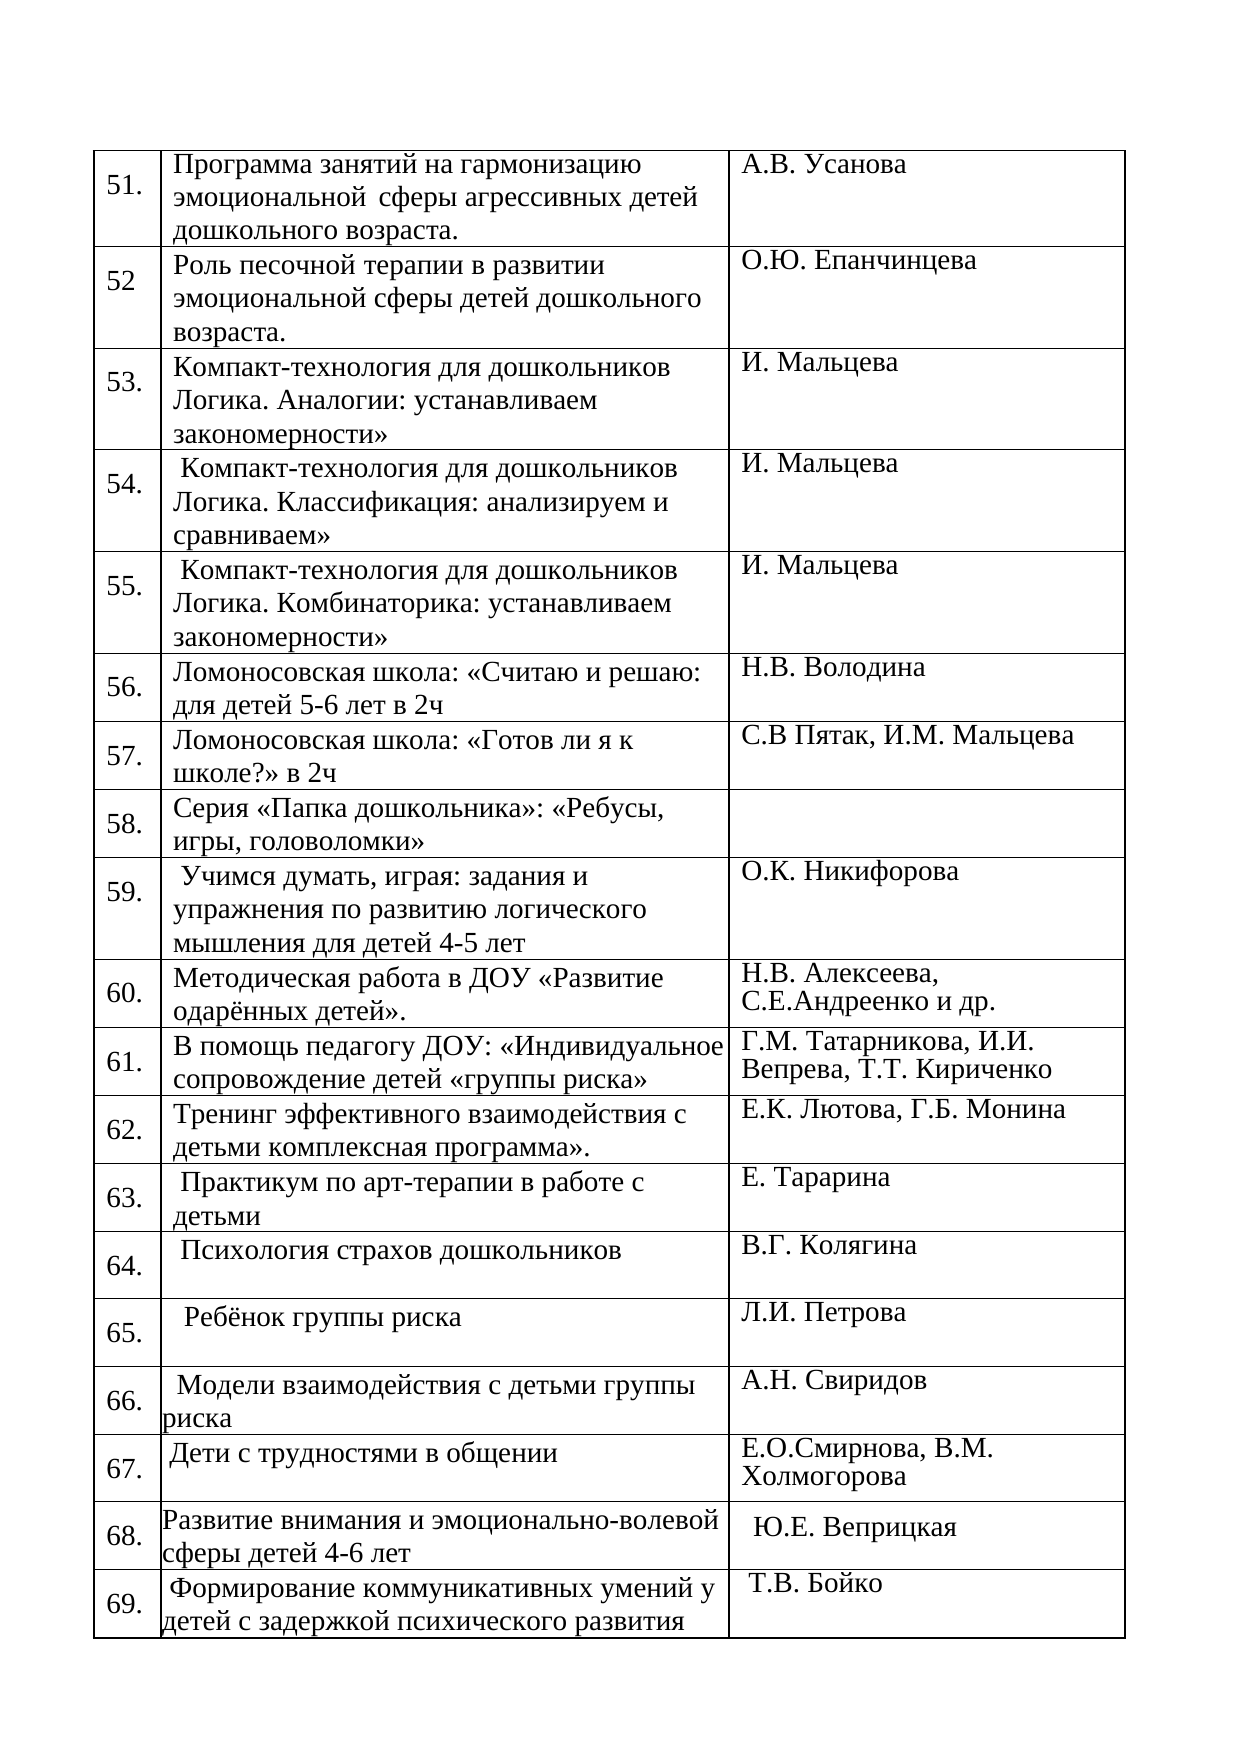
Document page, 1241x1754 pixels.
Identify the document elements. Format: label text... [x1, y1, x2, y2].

table_cell Е.О.Смирнова, В.М. Холмогорова [730, 1435, 1124, 1501]
table_cell [730, 790, 1124, 857]
table_cell Модели взаимодействия с детьми группы риска [162, 1367, 728, 1434]
table_cell Н.В. Володина [730, 654, 1124, 721]
table_cell Роль песочной терапии в развитии эмоциональной сферы детей дошкольного возраста. [162, 247, 728, 348]
table_cell Психология страхов дошкольников [162, 1232, 728, 1298]
table_cell В.Г. Колягина [730, 1232, 1124, 1298]
table_cell 63. [95, 1164, 160, 1231]
table_cell А.Н. Свиридов [730, 1367, 1124, 1434]
table_cell Т.В. Бойко [730, 1570, 1124, 1637]
table_cell Н.В. Алексеева, С.Е.Андреенко и др. [730, 960, 1124, 1027]
table_cell Дети с трудностями в общении [162, 1435, 728, 1501]
table_cell Программа занятий на гармонизацию эмоциональной сферы агрессивных детей дошкольного возраста. [162, 151, 728, 246]
table_cell Серия «Папка дошкольника»: «Ребусы, игры, головоломки» [162, 790, 728, 857]
table_cell 52 [95, 247, 160, 348]
table_cell И. Мальцева [730, 349, 1124, 449]
table_cell Компакт-технология для дошкольников Логика. Комбинаторика: устанавливаем закономерности» [162, 552, 728, 653]
table_cell 58. [95, 790, 160, 857]
table_cell И. Мальцева [730, 552, 1124, 653]
table_cell 62. [95, 1096, 160, 1163]
table_cell Ю.Е. Веприцкая [730, 1502, 1124, 1569]
table_cell 65. [95, 1299, 160, 1366]
table_cell Практикум по арт-терапии в работе с детьми [162, 1164, 728, 1231]
table_cell 69. [95, 1570, 160, 1637]
table_cell Е. Тарарина [730, 1164, 1124, 1231]
table_cell Компакт-технология для дошкольников Логика. Классификация: анализируем и сравниваем» [162, 450, 728, 551]
table_cell 59. [95, 858, 160, 959]
table_cell 54. [95, 450, 160, 551]
table_cell С.В Пятак, И.М. Мальцева [730, 722, 1124, 789]
table_cell О.Ю. Епанчинцева [730, 247, 1124, 348]
table_cell Учимся думать, играя: задания и упражнения по развитию логического мышления для детей 4-5 лет [162, 858, 728, 959]
table_cell 61. [95, 1028, 160, 1095]
table_cell Тренинг эффективного взаимодействия с детьми комплексная программа». [162, 1096, 728, 1163]
table_cell И. Мальцева [730, 450, 1124, 551]
table_cell Ребёнок группы риска [162, 1299, 728, 1366]
table_cell 53. [95, 349, 160, 449]
table_cell 68. [95, 1502, 160, 1569]
table_cell 64. [95, 1232, 160, 1298]
table_cell Ломоносовская школа: «Готов ли я к школе?» в 2ч [162, 722, 728, 789]
table_cell 66. [95, 1367, 160, 1434]
table_cell Развитие внимания и эмоционально-волевой сферы детей 4-6 лет [162, 1502, 728, 1569]
table_cell 51. [95, 151, 160, 246]
table_cell 67. [95, 1435, 160, 1501]
table_cell В помощь педагогу ДОУ: «Индивидуальное сопровождение детей «группы риска» [162, 1028, 728, 1095]
table_cell А.В. Усанова [730, 151, 1124, 246]
table_cell 57. [95, 722, 160, 789]
table_cell Компакт-технология для дошкольников Логика. Аналогии: устанавливаем закономерности» [162, 349, 728, 449]
table_cell Е.К. Лютова, Г.Б. Монина [730, 1096, 1124, 1163]
table_cell 56. [95, 654, 160, 721]
table_cell Формирование коммуникативных умений у детей с задержкой психического развития [162, 1570, 728, 1637]
table_cell 60. [95, 960, 160, 1027]
table_cell Л.И. Петрова [730, 1299, 1124, 1366]
table_cell Г.М. Татарникова, И.И. Вепрева, Т.Т. Кириченко [730, 1028, 1124, 1095]
table_cell О.К. Никифорова [730, 858, 1124, 959]
table_cell Ломоносовская школа: «Считаю и решаю: для детей 5-6 лет в 2ч [162, 654, 728, 721]
table_cell Методическая работа в ДОУ «Развитие одарённых детей». [162, 960, 728, 1027]
table_cell 55. [95, 552, 160, 653]
